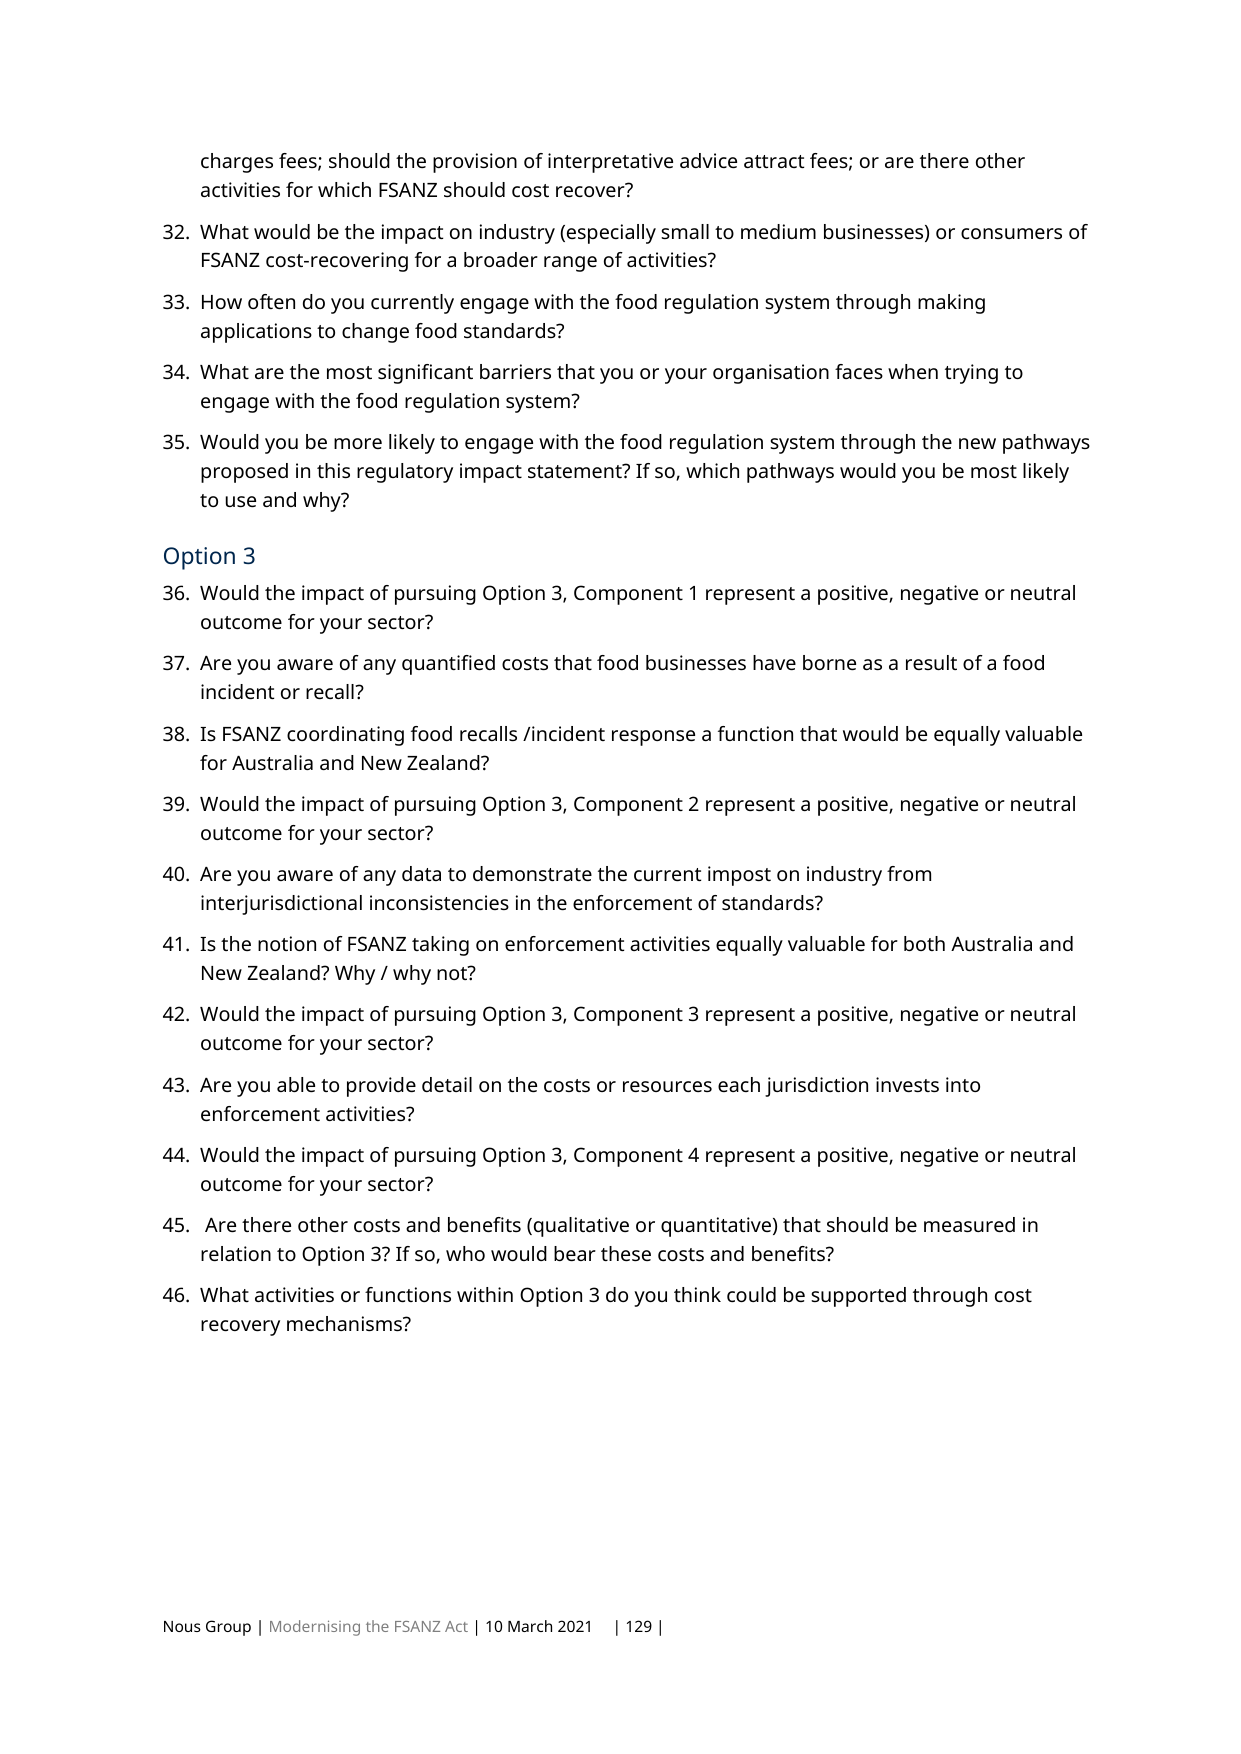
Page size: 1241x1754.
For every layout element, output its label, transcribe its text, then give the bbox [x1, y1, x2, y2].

list Is FSANZ coordinating food recalls /incident response a function that would be equally valuable for Australia and New Zealand? [162, 720, 1092, 776]
list What would be the impact on industry (especially small to medium businesses) or consumers of FSANZ cost-recovering for a broader range of activities? [162, 218, 1092, 274]
list Would the impact of pursuing Option 3, Component 2 represent a positive, negative or neutral outcome for your sector? [162, 790, 1092, 846]
list What are the most significant barriers that you or your organisation faces when trying to engage with the food regulation system? [162, 358, 1092, 414]
list How often do you currently engage with the food regulation system through making applications to change food standards? [162, 288, 1092, 344]
list Are there other costs and benefits (qualitative or quantitative) that should be measured in relation to Option 3? If so, who would bear these costs and benefits? [162, 1211, 1092, 1267]
list Would the impact of pursuing Option 3, Component 1 represent a positive, negative or neutral outcome for your sector? [162, 579, 1092, 635]
subtitle Option 3 [162, 540, 1092, 571]
list Would the impact of pursuing Option 3, Component 4 represent a positive, negative or neutral outcome for your sector? [162, 1141, 1092, 1197]
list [162, 148, 1092, 203]
list What activities or functions within Option 3 do you think could be supported through cost recovery mechanisms? [162, 1282, 1092, 1337]
list Would you be more likely to engage with the food regulation system through the new pathways proposed in this regulatory impact statement? If so, which pathways would you be most likely to use and why? [162, 428, 1092, 513]
list Would the impact of pursuing Option 3, Component 3 represent a positive, negative or neutral outcome for your sector? [162, 1001, 1092, 1057]
list Are you aware of any quantified costs that food businesses have borne as a result of a food incident or recall? [162, 650, 1092, 706]
list Are you able to provide detail on the costs or resources each jurisdiction invests into enforcement activities? [162, 1071, 1092, 1127]
list Are you aware of any data to demonstrate the current impost on industry from interjurisdictional inconsistencies in the enforcement of standards? [162, 860, 1092, 916]
list Is the notion of FSANZ taking on enforcement activities equally valuable for both Australia and New Zealand? Why / why not? [162, 931, 1092, 986]
